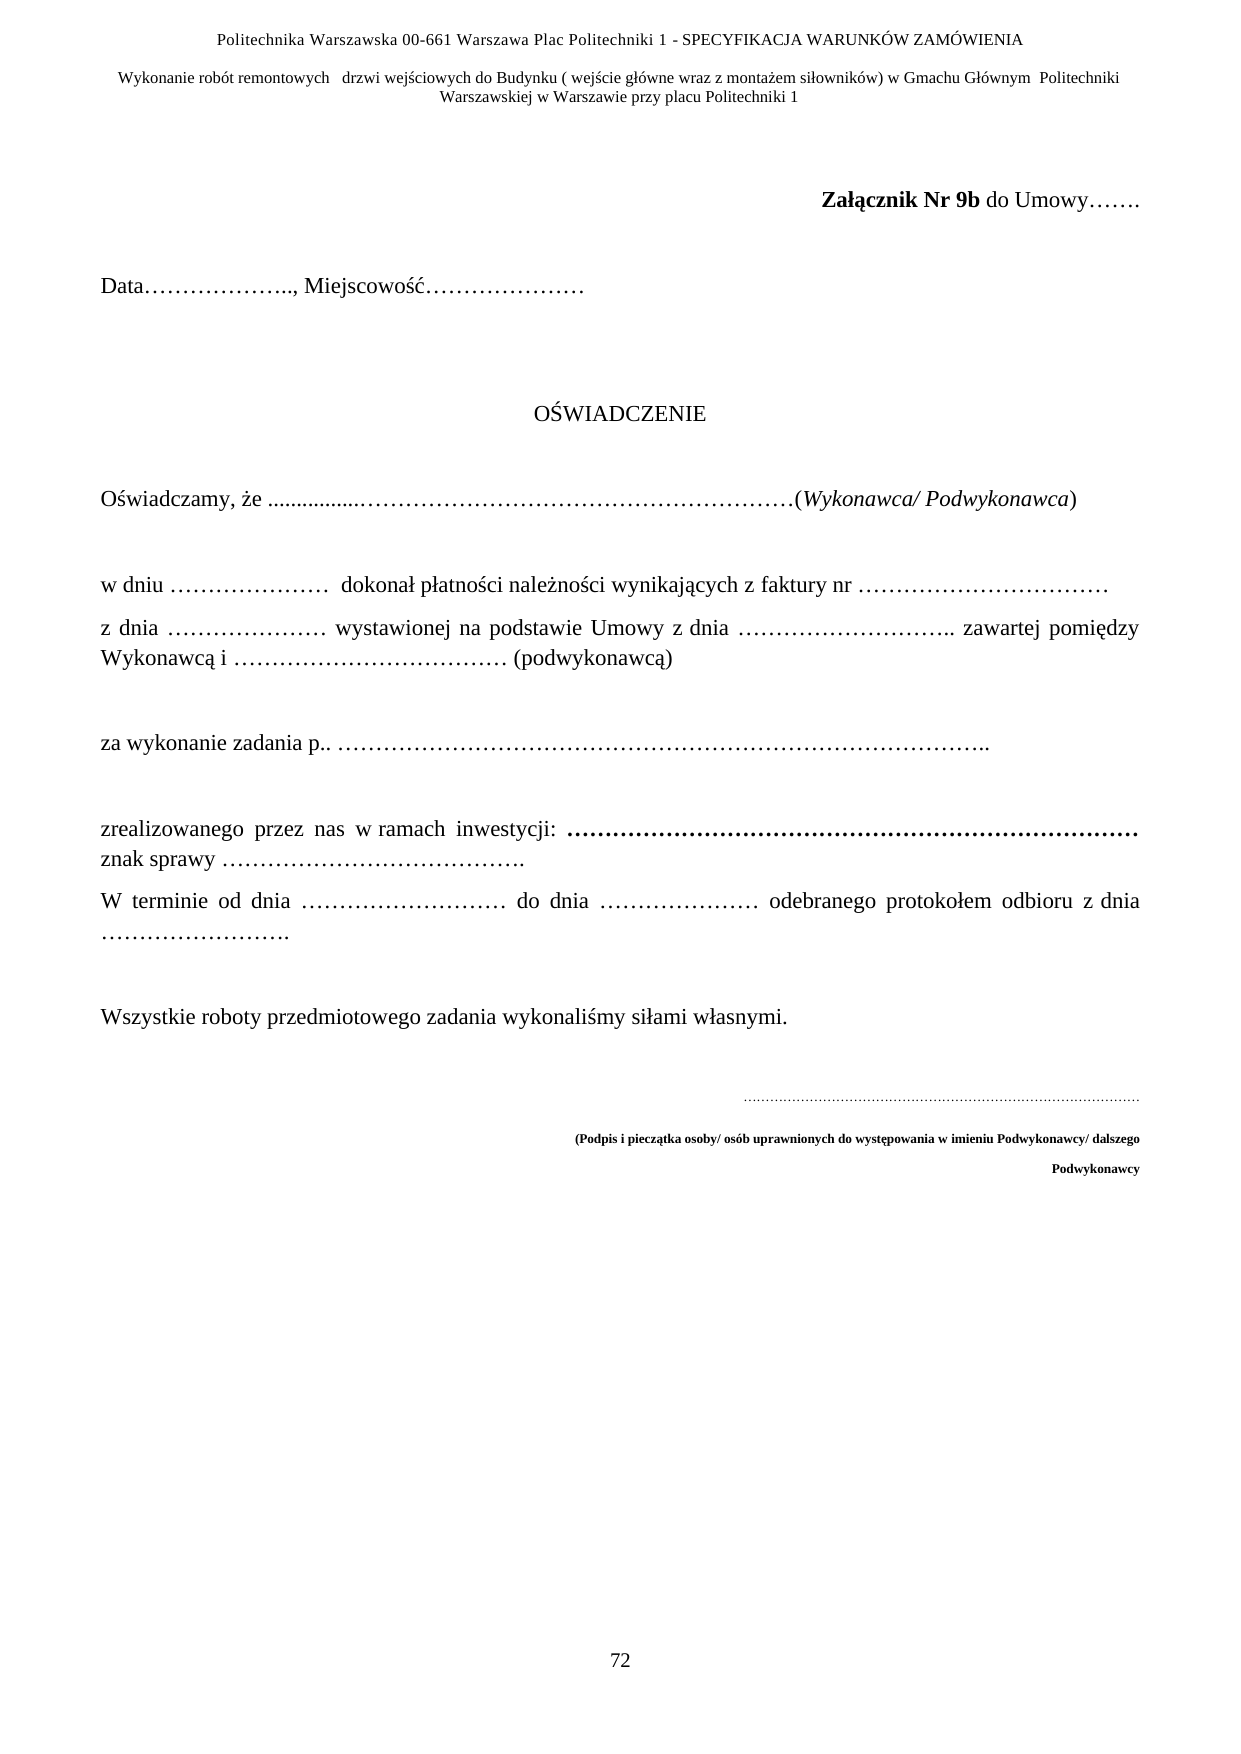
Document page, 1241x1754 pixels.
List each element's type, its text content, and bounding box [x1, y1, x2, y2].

text za wykonanie zadania p.. ………………………………………………………………………….. [100, 729, 1140, 756]
text W terminie od dnia ……………………… do dnia ………………… odebranego protokołem odbioru z dnia ……………………. [100, 888, 1140, 944]
text (Podpis i pieczątka osoby/ osób uprawnionych do występowania w imieniu Podwykonawcy/ dalszego Podwykonawcy [551, 1131, 1140, 1188]
text Oświadczamy, że ................…………………………………………………(Wykonawca/ Podwykonawca) [100, 486, 1140, 512]
text zrealizowanego przez nas w ramach inwestycji: ………………………………………………………………… znak sprawy …………………………………. [100, 815, 1140, 871]
text Wszystkie roboty przedmiotowego zadania wykonaliśmy siłami własnymi. [100, 1003, 1140, 1029]
text Załącznik Nr 9b do Umowy……. [100, 187, 1140, 213]
text w dniu ………………… dokonał płatności należności wynikających z faktury nr …………………………… [100, 571, 1140, 597]
text z dnia ………………… wystawionej na podstawie Umowy z dnia ……………………….. zawartej pomiędzy Wykonawcą i ……………………………… (podwykonawcą) [100, 614, 1140, 670]
text OŚWIADCZENIE [100, 400, 1140, 426]
text ……………………………………………………………………………… [624, 1089, 1140, 1115]
text Data……………….., Miejscowość………………… [100, 272, 1140, 298]
